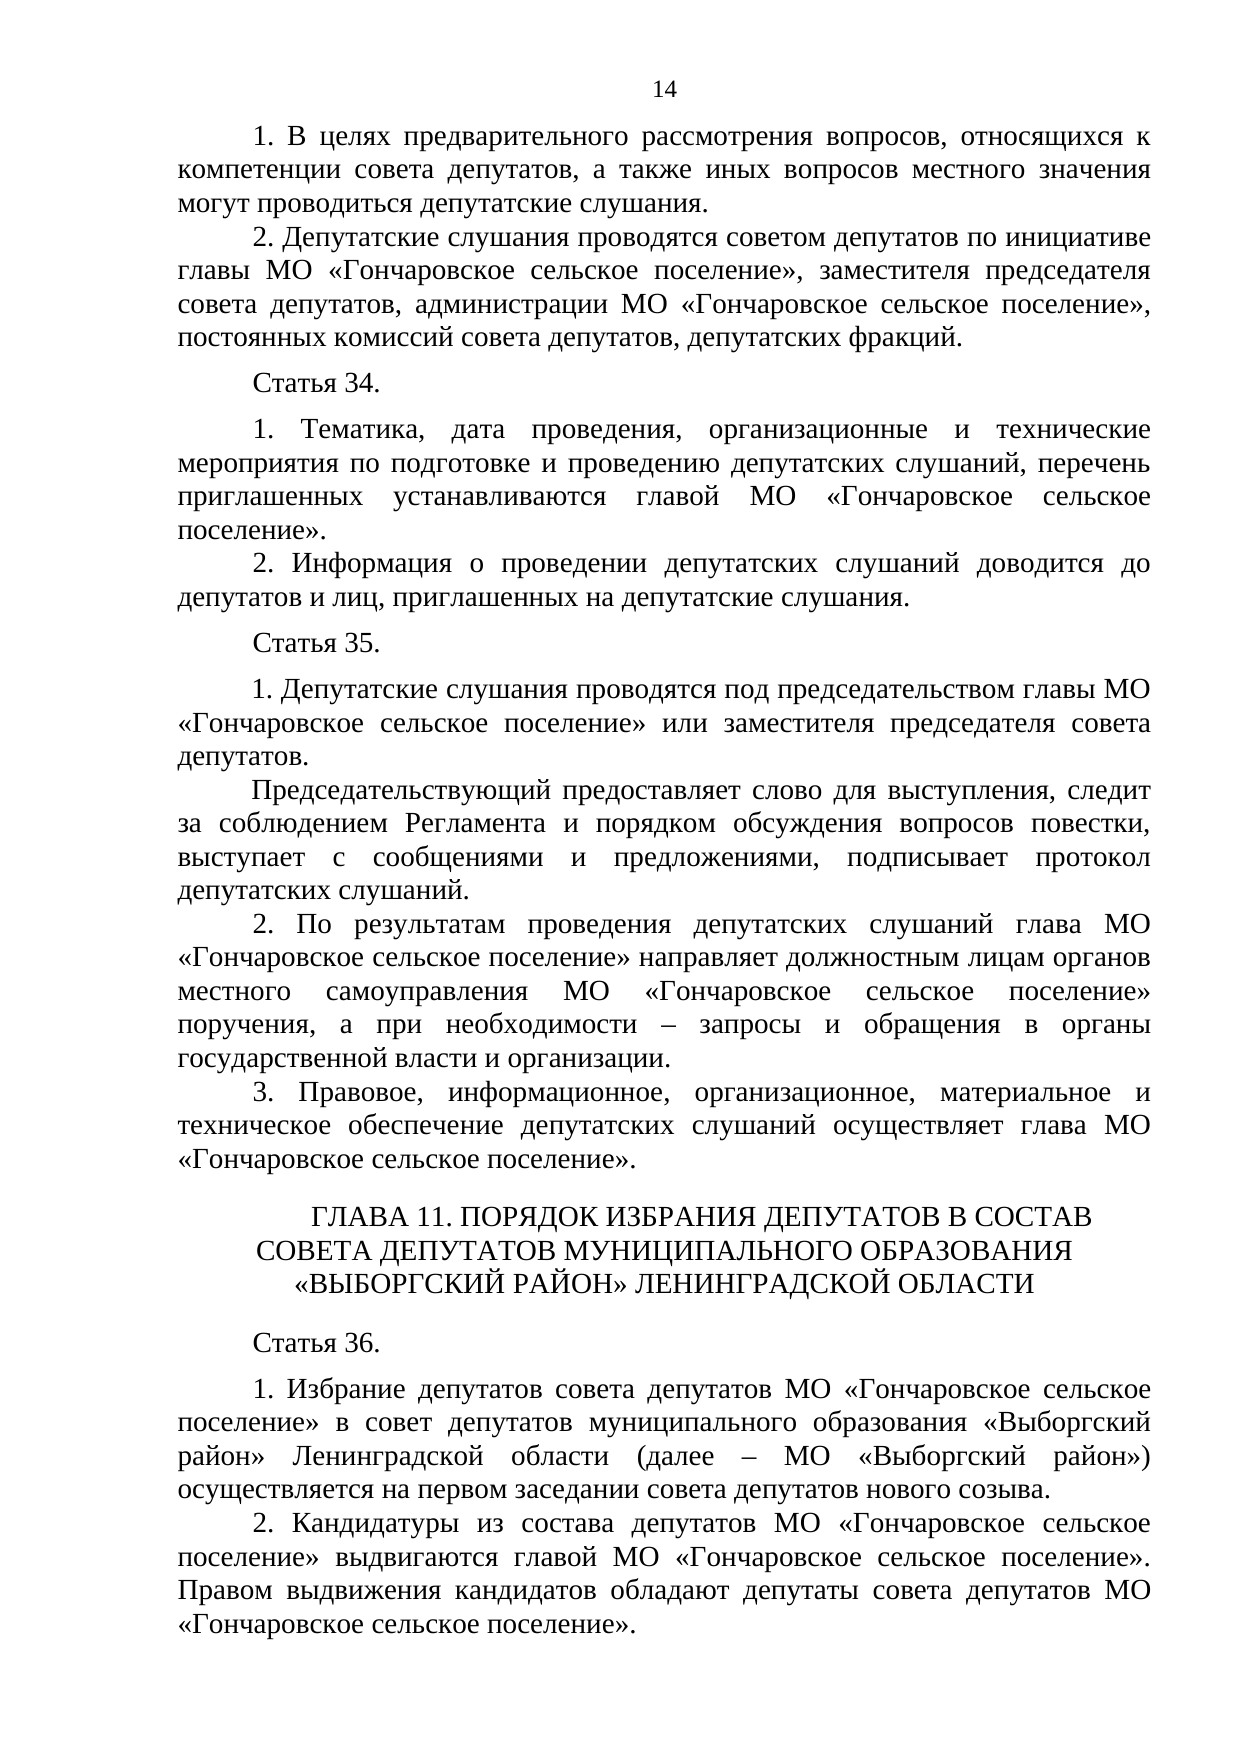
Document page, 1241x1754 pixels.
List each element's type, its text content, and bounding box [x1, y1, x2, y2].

text 1. Избрание депутатов совета депутатов МО «Гончаровское сельское поселение» в совет депутатов муниципального образования «Выборгский район» Ленинградской области (далее – МО «Выборгский район») осуществляется на первом заседании совета депутатов нового созыва. [177, 1371, 1152, 1505]
text 1. В целях предварительного рассмотрения вопросов, относящихся к компетенции совета депутатов, а также иных вопросов местного значения могут проводиться депутатские слушания. [177, 118, 1152, 219]
text 2. Кандидатуры из состава депутатов МО «Гончаровское сельское поселение» выдвигаются главой МО «Гончаровское сельское поселение». Правом выдвижения кандидатов обладают депутаты совета депутатов МО «Гончаровское сельское поселение». [177, 1505, 1152, 1639]
text Председательствующий предоставляет слово для выступления, следит за соблюдением Регламента и порядком обсуждения вопросов повестки, выступает с сообщениями и предложениями, подписывает протокол депутатских слушаний. [177, 772, 1152, 906]
text 2. Информация о проведении депутатских слушаний доводится до депутатов и лиц, приглашенных на депутатские слушания. [177, 546, 1152, 613]
text Статья 34. [177, 365, 1152, 399]
text 1. Депутатские слушания проводятся под председательством главы МО «Гончаровское сельское поселение» или заместителя председателя совета депутатов. [177, 671, 1152, 772]
text Статья 35. [177, 625, 1152, 659]
text Глава 11. Порядок избрания депутатов в состав совета депутатов муниципального образования «Выборгский район» Ленинградской области [177, 1199, 1152, 1300]
text 1. Тематика, дата проведения, организационные и технические мероприятия по подготовке и проведению депутатских слушаний, перечень приглашенных устанавливаются главой МО «Гончаровское сельское поселение». [177, 411, 1152, 546]
text Статья 36. [177, 1325, 1152, 1358]
text 2. Депутатские слушания проводятся советом депутатов по инициативе главы МО «Гончаровское сельское поселение», заместителя председателя совета депутатов, администрации МО «Гончаровское сельское поселение», постоянных комиссий совета депутатов, депутатских фракций. [177, 219, 1152, 353]
text 2. По результатам проведения депутатских слушаний глава МО «Гончаровское сельское поселение» направляет должностным лицам органов местного самоуправления МО «Гончаровское сельское поселение» поручения, а при необходимости – запросы и обращения в органы государственной власти и организации. [177, 906, 1152, 1074]
text 3. Правовое, информационное, организационное, материальное и техническое обеспечение депутатских слушаний осуществляет глава МО «Гончаровское сельское поселение». [177, 1074, 1152, 1174]
